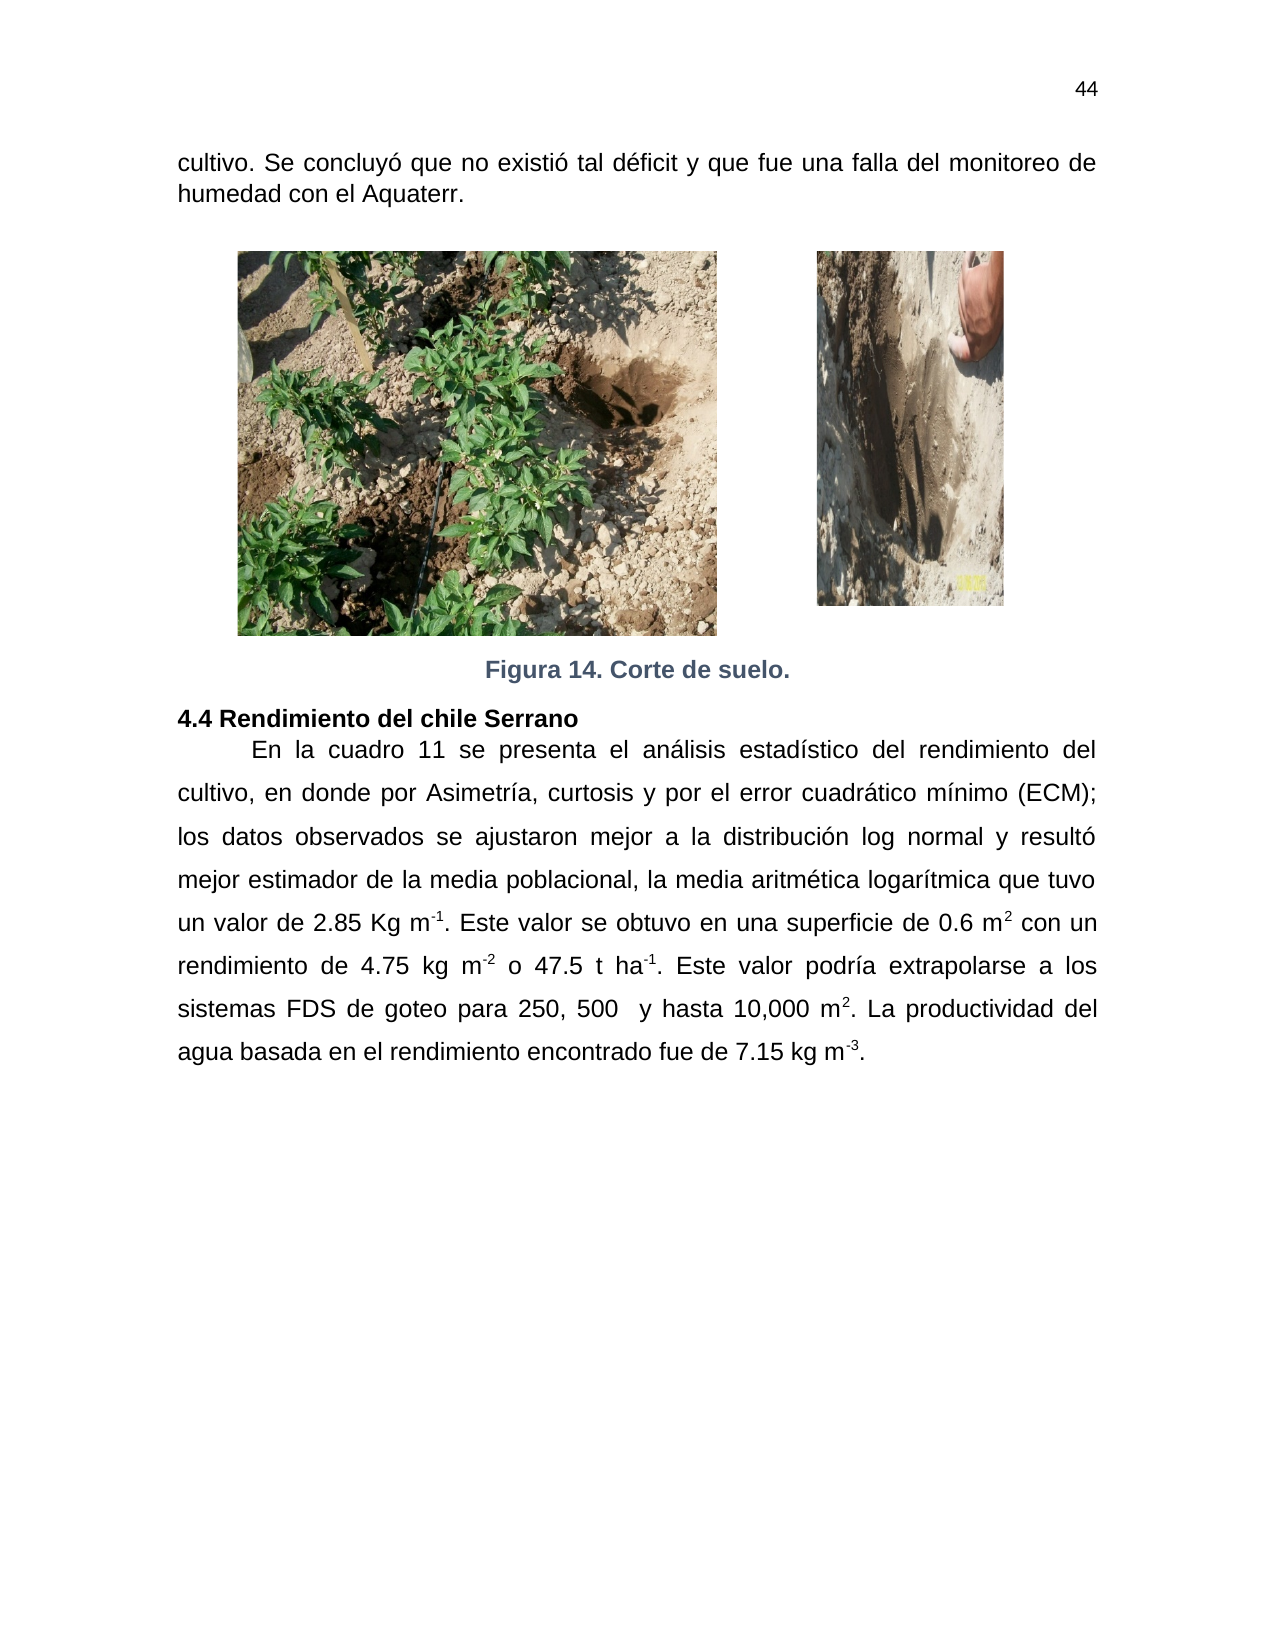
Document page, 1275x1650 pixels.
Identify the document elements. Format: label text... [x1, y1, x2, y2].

text Figura 14. Corte de suelo. [177, 654, 1098, 683]
picture [816, 251, 1004, 606]
table_header [777, 226, 1043, 654]
text En la cuadro 11 se presenta el análisis estadístico del rendimiento del cultivo, en donde por Asimetría, curtosis y por el error cuadrático mínimo (ECM); los datos observados se ajustaron mejor a la distribución log normal y resultó mejor estimador de la media poblacional, la media aritmética logarítmica que tuvo un valor de 2.85 Kg m-1. Este valor se obtuvo en una superficie de 0.6 m2 con un rendimiento de 4.75 kg m-2 o 47.5 t ha-1. Este valor podría extrapolarse a los sistemas FDS de goteo para 250, 500 y hasta 10,000 m2. La productividad del agua basada en el rendimiento encontrado fue de 7.15 kg m-3. [177, 735, 1098, 1066]
table_header [177, 226, 777, 654]
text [177, 148, 1098, 207]
subtitle 4.4 Rendimiento del chile Serrano [177, 704, 1098, 733]
picture [237, 251, 717, 636]
